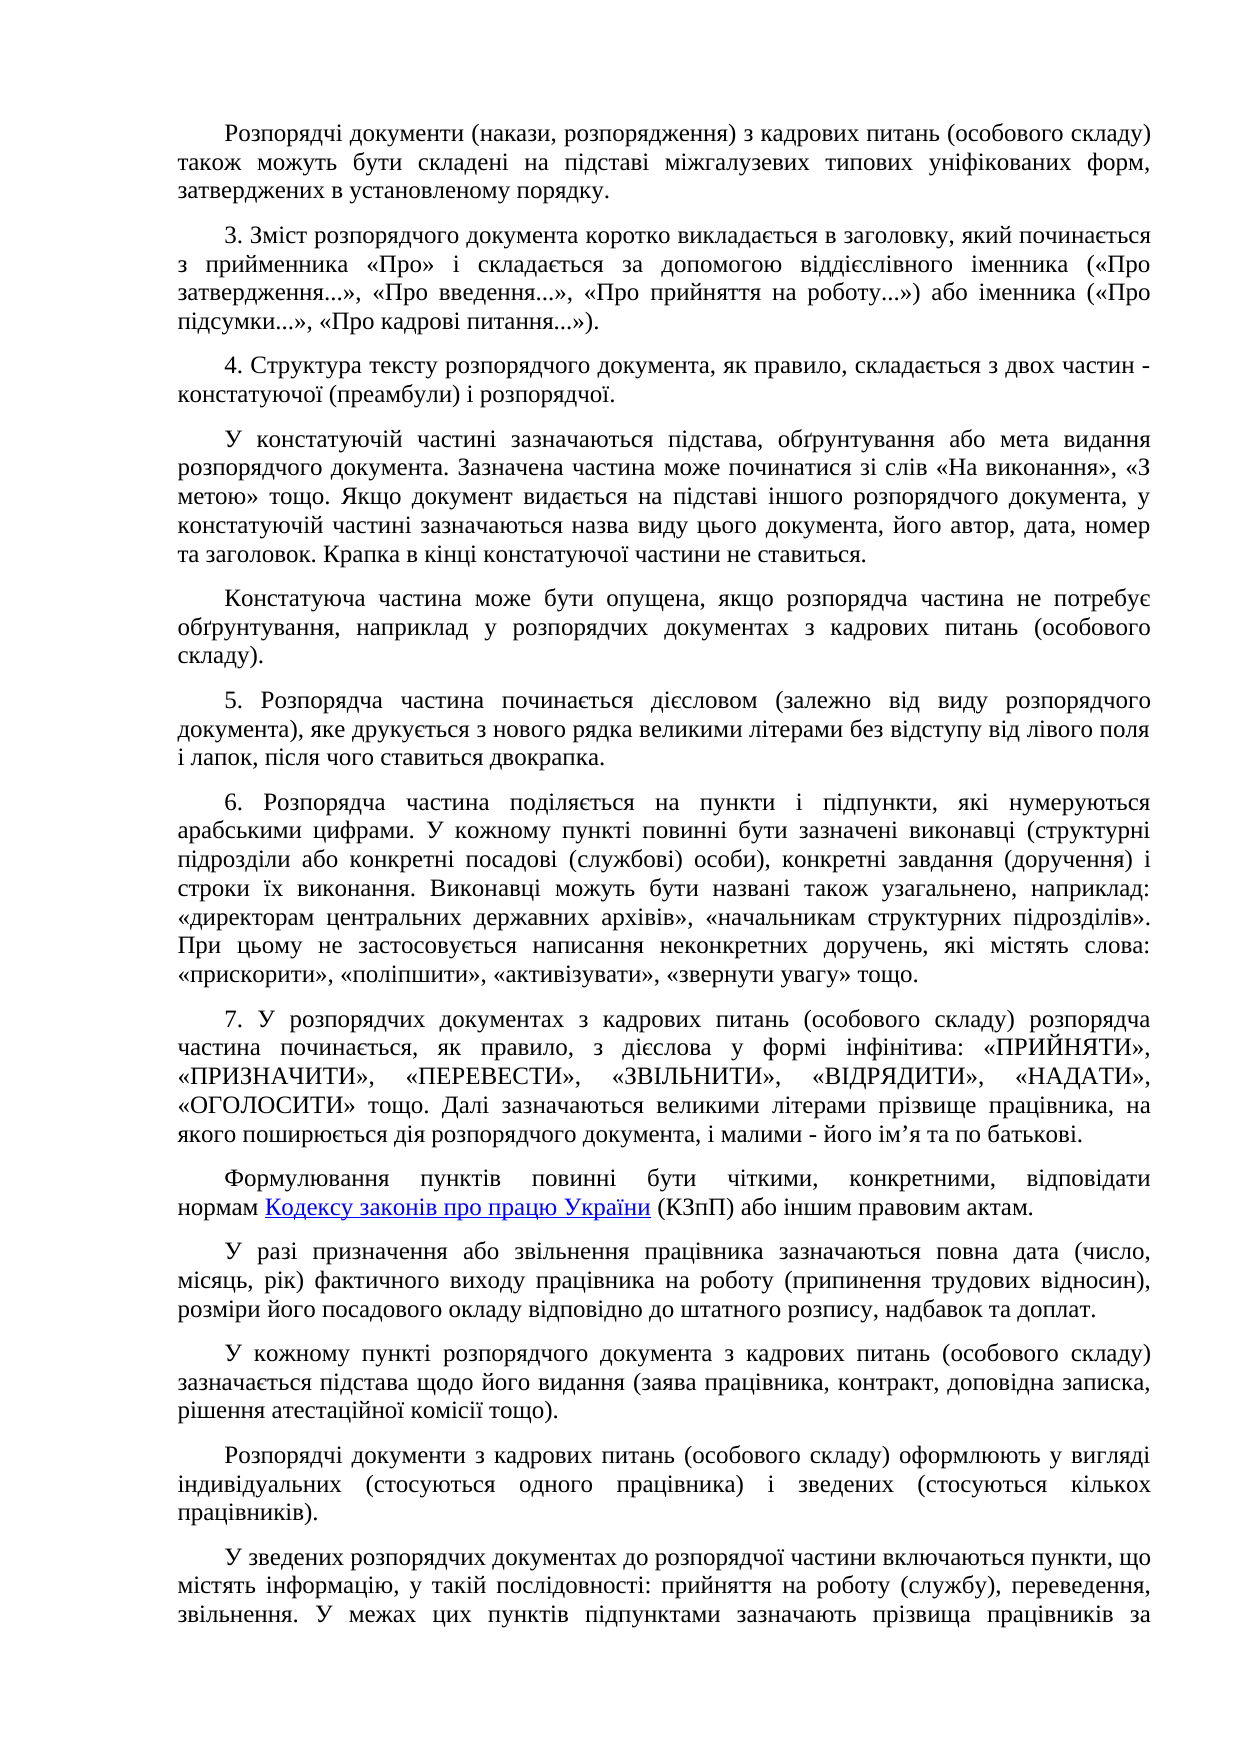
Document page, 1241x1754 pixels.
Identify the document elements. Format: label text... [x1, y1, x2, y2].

text Розпорядчі документи (накази, розпорядження) з кадрових питань (особового складу) також можуть бути складені на підставі міжгалузевих типових уніфікованих форм, затверджених в установленому порядку. [177, 118, 1152, 204]
text 4. Структура тексту розпорядчого документа, як правило, складається з двох частин - констатуючої (преамбули) і розпорядчої. [177, 351, 1152, 408]
text 6. Розпорядча частина поділяється на пункти і підпункти, які нумеруються арабськими цифрами. У кожному пункті повинні бути зазначені виконавці (структурні підрозділи або конкретні посадові (службові) особи), конкретні завдання (доручення) і строки їх виконання. Виконавці можуть бути названі також узагальнено, наприклад: «директорам центральних державних архівів», «начальникам структурних підрозділів». При цьому не застосовується написання неконкретних доручень, які містять слова: «прискорити», «поліпшити», «активізувати», «звернути увагу» тощо. [177, 787, 1152, 988]
text 5. Розпорядча частина починається дієсловом (залежно від виду розпорядчого документа), яке друкується з нового рядка великими літерами без відступу від лівого поля і лапок, після чого ставиться двокрапка. [177, 685, 1152, 771]
text Констатуюча частина може бути опущена, якщо розпорядча частина не потребує обґрунтування, наприклад у розпорядчих документах з кадрових питань (особового складу). [177, 583, 1152, 669]
text У разі призначення або звільнення працівника зазначаються повна дата (число, місяць, рік) фактичного виходу працівника на роботу (припинення трудових відносин), розміри його посадового окладу відповідно до штатного розпису, надбавок та доплат. [177, 1236, 1152, 1322]
text 7. У розпорядчих документах з кадрових питань (особового складу) розпорядча частина починається, як правило, з дієслова у формі інфінітива: «ПРИЙНЯТИ», «ПРИЗНАЧИТИ», «ПЕРЕВЕСТИ», «ЗВІЛЬНИТИ», «ВІДРЯДИТИ», «НАДАТИ», «ОГОЛОСИТИ» тощо. Далі зазначаються великими літерами прізвище працівника, на якого поширюється дія розпорядчого документа, і малими - його ім’я та по батькові. [177, 1004, 1152, 1147]
text 3. Зміст розпорядчого документа коротко викладається в заголовку, який починається з прийменника «Про» і складається за допомогою віддієслівного іменника («Про затвердження...», «Про введення...», «Про прийняття на роботу...») або іменника («Про підсумки...», «Про кадрові питання...»). [177, 220, 1152, 335]
text У констатуючій частині зазначаються підстава, обґрунтування або мета видання розпорядчого документа. Зазначена частина може починатися зі слів «На виконання», «З метою» тощо. Якщо документ видається на підставі іншого розпорядчого документа, у констатуючій частині зазначаються назва виду цього документа, його автор, дата, номер та заголовок. Крапка в кінці констатуючої частини не ставиться. [177, 424, 1152, 567]
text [177, 1542, 1152, 1628]
text Формулювання пунктів повинні бути чіткими, конкретними, відповідати нормам Кодексу законів про працю України (КЗпП) або іншим правовим актам. [177, 1163, 1152, 1221]
text У кожному пункті розпорядчого документа з кадрових питань (особового складу) зазначається підстава щодо його видання (заява працівника, контракт, доповідна записка, рішення атестаційної комісії тощо). [177, 1338, 1152, 1424]
text Розпорядчі документи з кадрових питань (особового складу) оформлюють у вигляді індивідуальних (стосуються одного працівника) і зведених (стосуються кількох працівників). [177, 1440, 1152, 1526]
